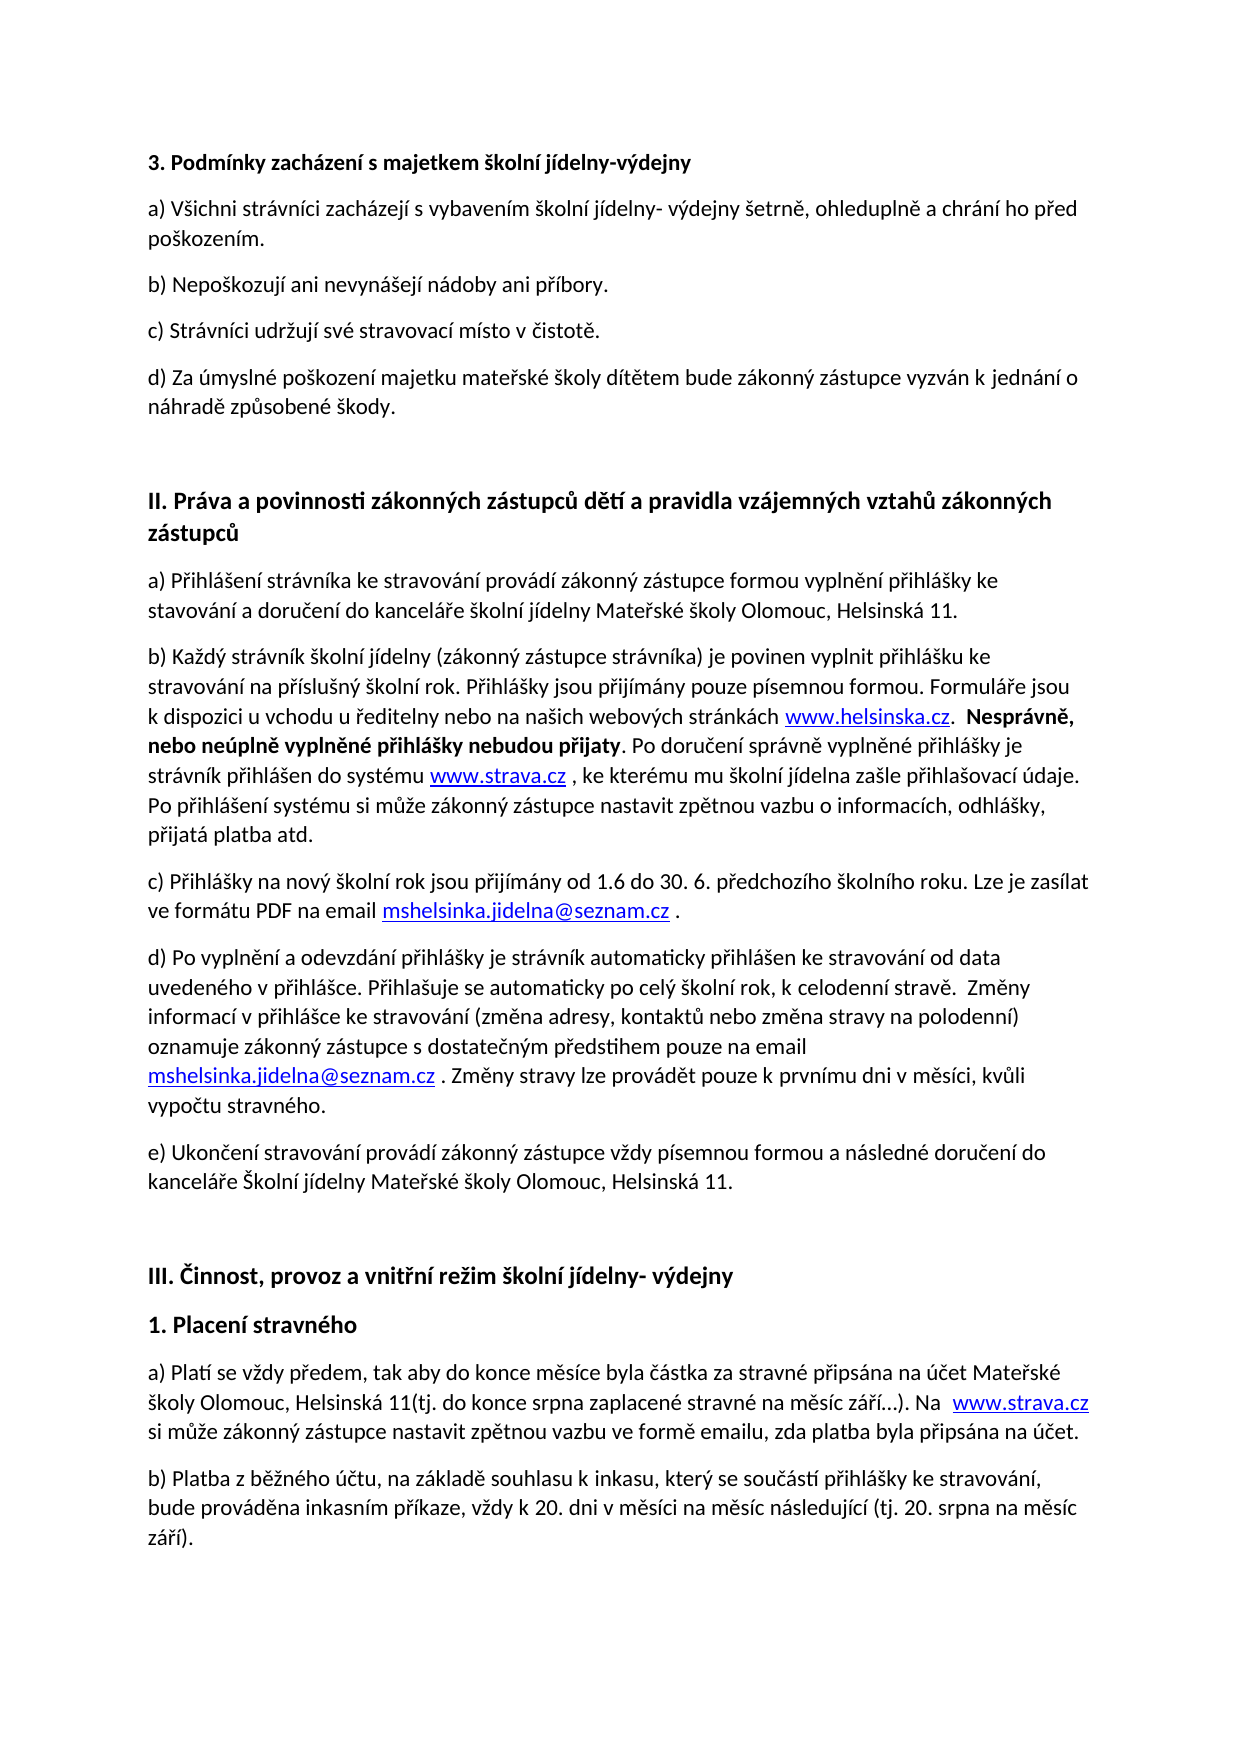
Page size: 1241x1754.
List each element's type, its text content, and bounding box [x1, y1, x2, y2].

text b) Každý strávník školní jídelny (zákonný zástupce strávníka) je povinen vyplnit přihlášku ke stravování na příslušný školní rok. Přihlášky jsou přijímány pouze písemnou formou. Formuláře jsou k dispozici u vchodu u ředitelny nebo na našich webových stránkách www.helsinska.cz. Nesprávně, nebo neúplně vyplněné přihlášky nebudou přijaty. Po doručení správně vyplněné přihlášky je strávník přihlášen do systému www.strava.cz , ke kterému mu školní jídelna zašle přihlašovací údaje. Po přihlášení systému si může zákonný zástupce nastavit zpětnou vazbu o informacích, odhlášky, přijatá platba atd. [148, 642, 1093, 848]
text a) Přihlášení strávníka ke stravování provádí zákonný zástupce formou vyplnění přihlášky ke stavování a doručení do kanceláře školní jídelny Mateřské školy Olomouc, Helsinská 11. [148, 566, 1093, 624]
text c) Přihlášky na nový školní rok jsou přijímány od 1.6 do 30. 6. předchozího školního roku. Lze je zasílat ve formátu PDF na email mshelsinka.jidelna@seznam.cz . [148, 867, 1093, 924]
text 1. Placení stravného [148, 1309, 1093, 1339]
text d) Za úmyslné poškození majetku mateřské školy dítětem bude zákonný zástupce vyzván k jednání o náhradě způsobené škody. [148, 363, 1093, 420]
text e) Ukončení stravování provádí zákonný zástupce vždy písemnou formou a následné doručení do kanceláře Školní jídelny Mateřské školy Olomouc, Helsinská 11. [148, 1138, 1093, 1195]
text d) Po vyplnění a odevzdání přihlášky je strávník automaticky přihlášen ke stravování od data uvedeného v přihlášce. Přihlašuje se automaticky po celý školní rok, k celodenní stravě. Změny informací v přihlášce ke stravování (změna adresy, kontaktů nebo změna stravy na polodenní) oznamuje zákonný zástupce s dostatečným předstihem pouze na email mshelsinka.jidelna@seznam.cz . Změny stravy lze provádět pouze k prvnímu dni v měsíci, kvůli vypočtu stravného. [148, 943, 1093, 1119]
text b) Nepoškozují ani nevynášejí nádoby ani příbory. [148, 270, 1093, 298]
text 3. Podmínky zacházení s majetkem školní jídelny-výdejny [148, 148, 1093, 176]
text II. Práva a povinnosti zákonných zástupců dětí a pravidla vzájemných vztahů zákonných zástupců [148, 485, 1093, 548]
text c) Strávníci udržují své stravovací místo v čistotě. [148, 316, 1093, 344]
text b) Platba z běžného účtu, na základě souhlasu k inkasu, který se součástí přihlášky ke stravování, bude prováděna inkasním příkaze, vždy k 20. dni v měsíci na měsíc následující (tj. 20. srpna na měsíc září). [148, 1464, 1093, 1551]
text a) Všichni strávníci zacházejí s vybavením školní jídelny- výdejny šetrně, ohleduplně a chrání ho před poškozením. [148, 194, 1093, 252]
text a) Platí se vždy předem, tak aby do konce měsíce byla částka za stravné připsána na účet Mateřské školy Olomouc, Helsinská 11(tj. do konce srpna zaplacené stravné na měsíc září…). Na www.strava.cz si může zákonný zástupce nastavit zpětnou vazbu ve formě emailu, zda platba byla připsána na účet. [148, 1358, 1093, 1445]
text III. Činnost, provoz a vnitřní režim školní jídelny- výdejny [148, 1260, 1093, 1291]
